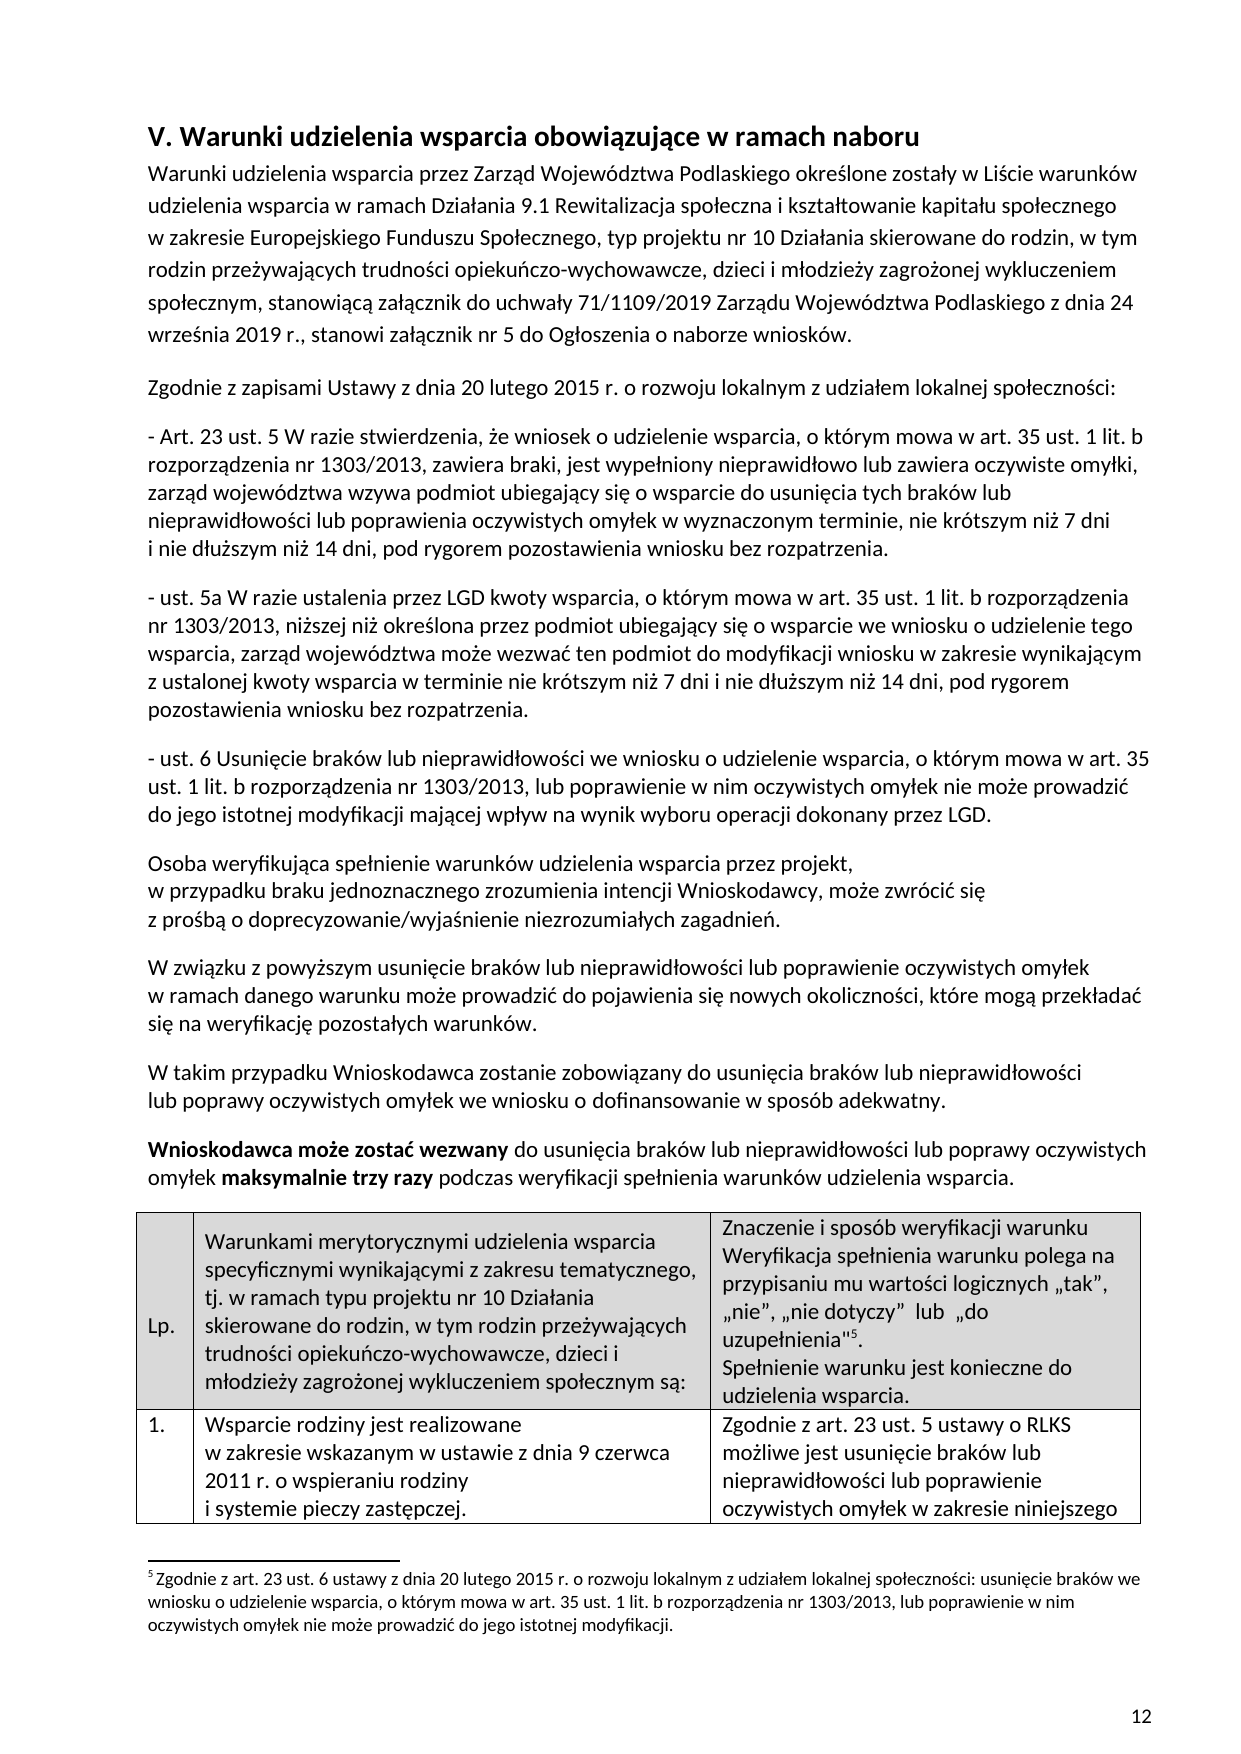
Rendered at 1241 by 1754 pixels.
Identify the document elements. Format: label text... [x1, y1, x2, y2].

text Wnioskodawca może zostać wezwany do usunięcia braków lub nieprawidłowości lub poprawy oczywistych omyłek maksymalnie trzy razy podczas weryfikacji spełnienia warunków udzielenia wsparcia. [148, 1135, 1152, 1191]
text Zgodnie z zapisami Ustawy z dnia 20 lutego 2015 r. o rozwoju lokalnym z udziałem lokalnej społeczności: [148, 373, 1152, 401]
table_cell Wsparcie rodziny jest realizowane w zakresie wskazanym w ustawie z dnia 9 czerwca 2011 r. o wspieraniu rodziny i systemie pieczy zastępczej. [194, 1410, 710, 1522]
table_header Lp. [137, 1213, 193, 1409]
text W związku z powyższym usunięcie braków lub nieprawidłowości lub poprawienie oczywistych omyłek w ramach danego warunku może prowadzić do pojawienia się nowych okoliczności, które mogą przekładać się na weryfikację pozostałych warunków. [148, 953, 1152, 1038]
text - ust. 5a W razie ustalenia przez LGD kwoty wsparcia, o którym mowa w art. 35 ust. 1 lit. b rozporządzenia nr 1303/2013, niższej niż określona przez podmiot ubiegający się o wsparcie we wniosku o udzielenie tego wsparcia, zarząd województwa może wezwać ten podmiot do modyfikacji wniosku w zakresie wynikającym z ustalonej kwoty wsparcia w terminie nie krótszym niż 7 dni i nie dłuższym niż 14 dni, pod rygorem pozostawienia wniosku bez rozpatrzenia. [148, 583, 1152, 723]
text V. Warunki udzielenia wsparcia obowiązujące w ramach naboru [148, 118, 1152, 154]
text - ust. 6 Usunięcie braków lub nieprawidłowości we wniosku o udzielenie wsparcia, o którym mowa w art. 35 ust. 1 lit. b rozporządzenia nr 1303/2013, lub poprawienie w nim oczywistych omyłek nie może prowadzić do jego istotnej modyfikacji mającej wpływ na wynik wyboru operacji dokonany przez LGD. [148, 744, 1152, 828]
table_cell 1. [137, 1410, 193, 1522]
text - Art. 23 ust. 5 W razie stwierdzenia, że wniosek o udzielenie wsparcia, o którym mowa w art. 35 ust. 1 lit. b rozporządzenia nr 1303/2013, zawiera braki, jest wypełniony nieprawidłowo lub zawiera oczywiste omyłki, zarząd województwa wzywa podmiot ubiegający się o wsparcie do usunięcia tych braków lub nieprawidłowości lub poprawienia oczywistych omyłek w wyznaczonym terminie, nie krótszym niż 7 dni i nie dłuższym niż 14 dni, pod rygorem pozostawienia wniosku bez rozpatrzenia. [148, 422, 1152, 562]
text Warunki udzielenia wsparcia przez Zarząd Województwa Podlaskiego określone zostały w Liście warunków udzielenia wsparcia w ramach Działania 9.1 Rewitalizacja społeczna i kształtowanie kapitału społecznego w zakresie Europejskiego Funduszu Społecznego, typ projektu nr 10 Działania skierowane do rodzin, w tym rodzin przeżywających trudności opiekuńczo-wychowawcze, dzieci i młodzieży zagrożonej wykluczeniem społecznym, stanowiącą załącznik do uchwały 71/1109/2019 Zarządu Województwa Podlaskiego z dnia 24 września 2019 r., stanowi załącznik nr 5 do Ogłoszenia o naborze wniosków. [148, 159, 1152, 348]
text W takim przypadku Wnioskodawca zostanie zobowiązany do usunięcia braków lub nieprawidłowości lub poprawy oczywistych omyłek we wniosku o dofinansowanie w sposób adekwatny. [148, 1058, 1152, 1114]
text Osoba weryfikująca spełnienie warunków udzielenia wsparcia przez projekt, w przypadku braku jednoznacznego zrozumienia intencji Wnioskodawcy, może zwrócić się z prośbą o doprecyzowanie/wyjaśnienie niezrozumiałych zagadnień. [148, 849, 1152, 933]
